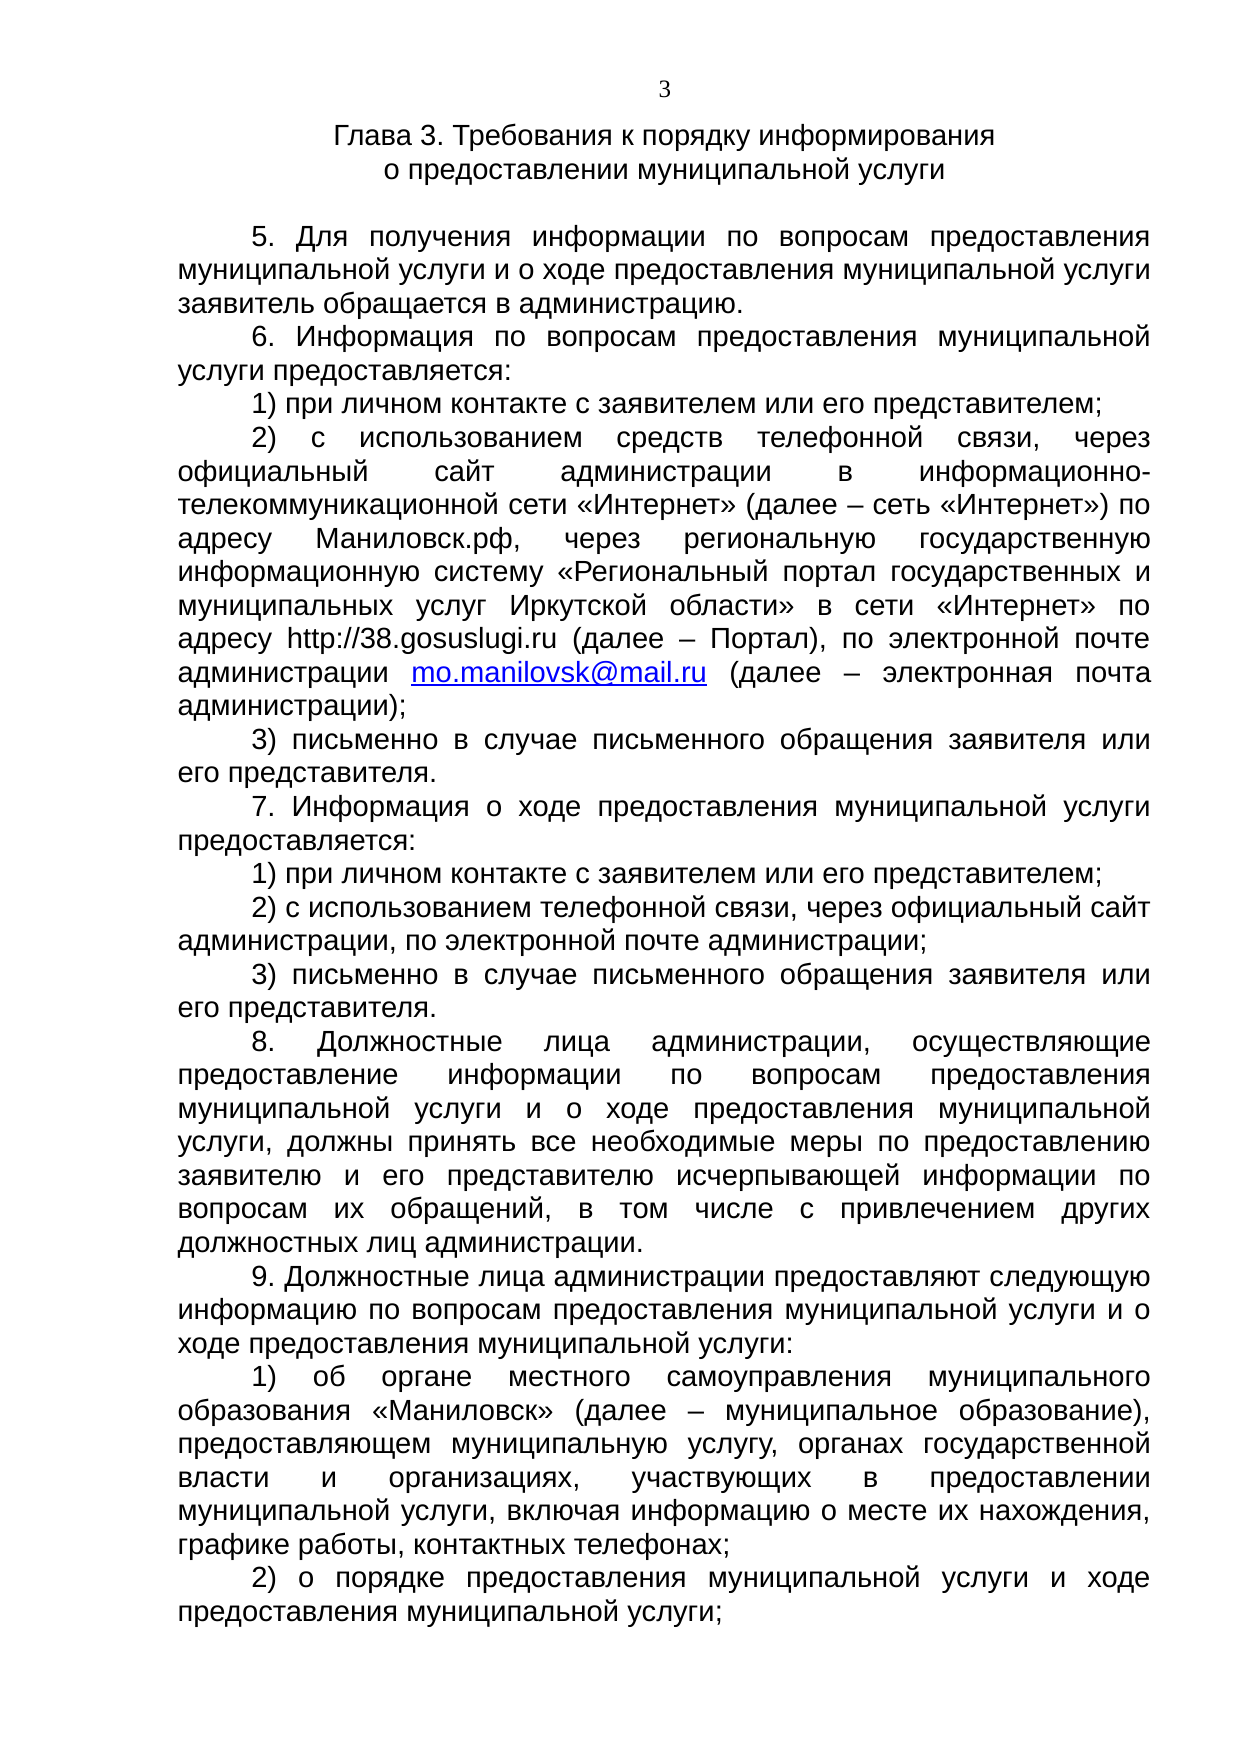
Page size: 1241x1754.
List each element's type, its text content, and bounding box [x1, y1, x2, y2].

text 3) письменно в случае письменного обращения заявителя или его представителя. [177, 957, 1152, 1024]
text Глава 3. Требования к порядку информирования о предоставлении муниципальной услуги [177, 118, 1152, 185]
text 1) при личном контакте с заявителем или его представителем; [177, 856, 1152, 889]
text 5. Для получения информации по вопросам предоставления муниципальной услуги и о ходе предоставления муниципальной услуги заявитель обращается в администрацию. [177, 219, 1152, 319]
text 2) с использованием средств телефонной связи, через официальный сайт администрации в информационно-телекоммуникационной сети «Интернет» (далее – сеть «Интернет») по адресу Маниловск.рф, через региональную государственную информационную систему «Региональный портал государственных и муниципальных услуг Иркутской области» в сети «Интернет» по адресу http://38.gosuslugi.ru (далее – Портал), по электронной почте администрации mo.manilovsk@mail.ru (далее – электронная почта администрации); [177, 420, 1152, 722]
text 6. Информация по вопросам предоставления муниципальной услуги предоставляется: [177, 319, 1152, 386]
text 1) об органе местного самоуправления муниципального образования «Маниловск» (далее – муниципальное образование), предоставляющем муниципальную услугу, органах государственной власти и организациях, участвующих в предоставлении муниципальной услуги, включая информацию о месте их нахождения, графике работы, контактных телефонах; [177, 1359, 1152, 1560]
text 3) письменно в случае письменного обращения заявителя или его представителя. [177, 722, 1152, 789]
text 2) с использованием телефонной связи, через официальный сайт администрации, по электронной почте администрации; [177, 889, 1152, 957]
text 1) при личном контакте с заявителем или его представителем; [177, 386, 1152, 420]
text 8. Должностные лица администрации, осуществляющие предоставление информации по вопросам предоставления муниципальной услуги и о ходе предоставления муниципальной услуги, должны принять все необходимые меры по предоставлению заявителю и его представителю исчерпывающей информации по вопросам их обращений, в том числе с привлечением других должностных лиц администрации. [177, 1024, 1152, 1258]
text 9. Должностные лица администрации предоставляют следующую информацию по вопросам предоставления муниципальной услуги и о ходе предоставления муниципальной услуги: [177, 1258, 1152, 1359]
text 2) о порядке предоставления муниципальной услуги и ходе предоставления муниципальной услуги; [177, 1560, 1152, 1627]
text 7. Информация о ходе предоставления муниципальной услуги предоставляется: [177, 789, 1152, 856]
